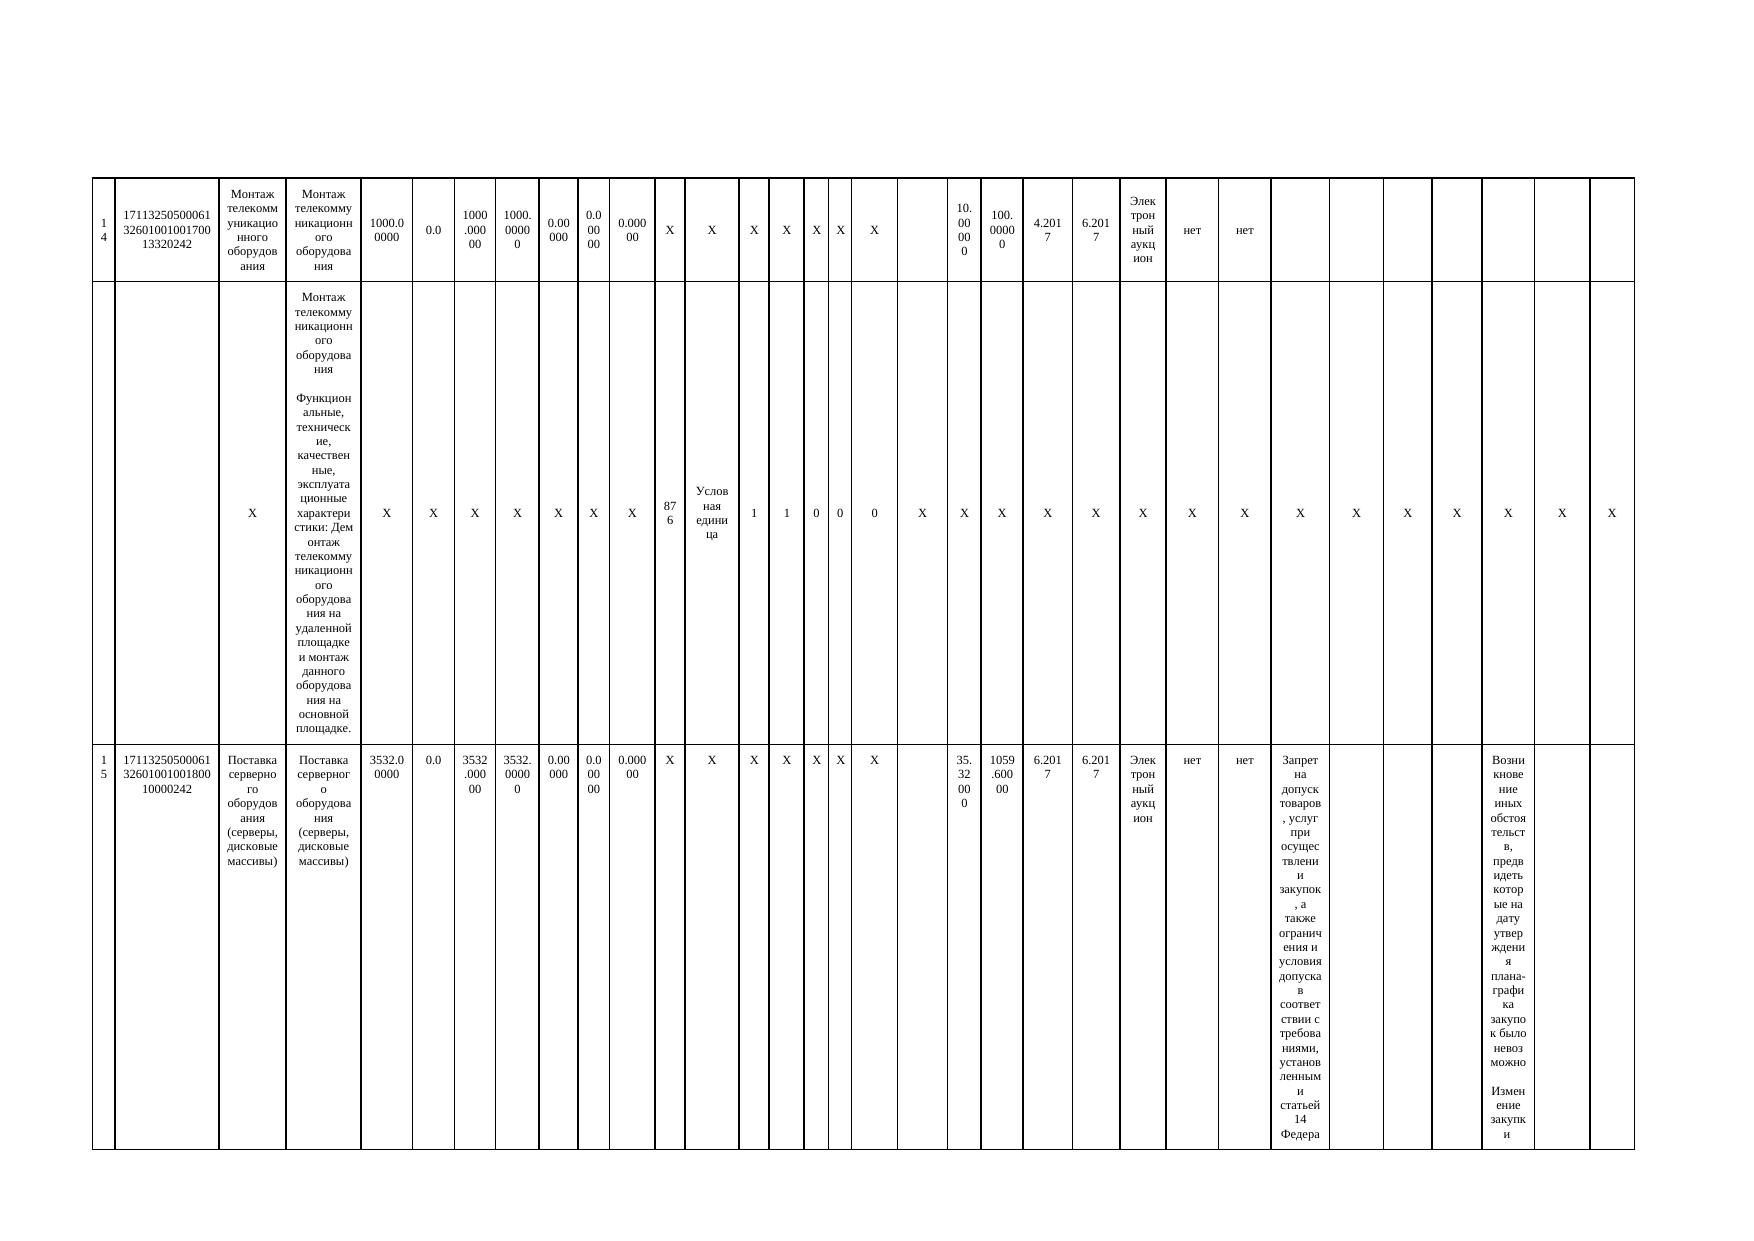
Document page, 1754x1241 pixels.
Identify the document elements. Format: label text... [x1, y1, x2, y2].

table_cell X [852, 745, 897, 1149]
table_cell X [740, 179, 768, 281]
table_cell 1 [740, 282, 768, 743]
table_cell X [1167, 282, 1218, 743]
table_cell 0.00000 [540, 179, 577, 281]
table_cell X [1483, 282, 1534, 743]
table_cell 0 [829, 282, 851, 743]
table_cell [1433, 179, 1481, 281]
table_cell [287, 745, 360, 1149]
table_cell X [805, 745, 828, 1149]
table_cell 0.00000 [610, 179, 654, 281]
table_cell X [1384, 282, 1431, 743]
table_cell X [948, 282, 980, 743]
table_cell Условная единица [686, 282, 738, 743]
table_cell X [852, 179, 897, 281]
table_cell X [1219, 282, 1270, 743]
table_cell Монтаж телекоммуникационного оборудования [287, 179, 360, 281]
table_cell X [579, 282, 609, 743]
table_cell X [1535, 282, 1589, 743]
table_cell Монтаж телекоммуникационного оборудования Функциональные, технические, качественные, эксплуатационные характеристики: Демонтаж телекоммуникационного оборудования на удаленной площадке и монтаж данного оборудования на основной площадке. [287, 282, 360, 743]
table_cell 6.2017 [1073, 745, 1119, 1149]
table_cell [1330, 179, 1383, 281]
table_cell 14 [93, 179, 114, 281]
table_cell 0 [852, 282, 897, 743]
table_cell 10.00000 [948, 179, 980, 281]
table_cell Электронный аукцион [1121, 745, 1165, 1149]
table_cell X [805, 179, 828, 281]
table_cell 4.2017 [1024, 179, 1072, 281]
table_cell X [362, 282, 412, 743]
table_cell X [1433, 282, 1481, 743]
table_cell [1535, 179, 1589, 281]
table_cell 1000.00000 [496, 179, 538, 281]
table_cell X [686, 179, 738, 281]
table_cell X [540, 282, 577, 743]
table_cell X [1024, 282, 1072, 743]
table_cell 1 [770, 282, 803, 743]
table_cell 1059.60000 [982, 745, 1022, 1149]
table_cell X [220, 282, 285, 743]
table_cell X [656, 179, 684, 281]
table_cell X [455, 282, 495, 743]
table_cell [1535, 745, 1589, 1149]
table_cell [1483, 745, 1534, 1149]
table_cell [116, 282, 218, 743]
table_cell X [496, 282, 538, 743]
table_cell [1384, 179, 1431, 281]
table_cell X [829, 179, 851, 281]
table_cell 3532.00000 [496, 745, 538, 1149]
table_cell 0.0 [413, 179, 454, 281]
table_cell 3532.00000 [455, 745, 495, 1149]
table_cell 876 [656, 282, 684, 743]
table_cell 0.00000 [610, 745, 654, 1149]
table_cell нет [1167, 179, 1218, 281]
table_cell 0 [805, 282, 828, 743]
table_cell 6.2017 [1024, 745, 1072, 1149]
table_cell нет [1219, 745, 1270, 1149]
table_cell X [898, 282, 947, 743]
table_cell X [686, 745, 738, 1149]
table_cell X [1591, 282, 1634, 743]
table_cell 6.2017 [1073, 179, 1119, 281]
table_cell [220, 745, 285, 1149]
table_cell [1330, 745, 1383, 1149]
table_cell [1272, 179, 1329, 281]
table_cell Монтаж телекоммуникационного оборудования [220, 179, 285, 281]
table_cell [1591, 745, 1634, 1149]
table_cell X [1272, 282, 1329, 743]
table_cell X [770, 179, 803, 281]
table_cell нет [1167, 745, 1218, 1149]
table_cell 3532.00000 [362, 745, 412, 1149]
table_cell 0.00000 [540, 745, 577, 1149]
table_cell X [1330, 282, 1383, 743]
table_cell 1000.00000 [362, 179, 412, 281]
table_cell X [829, 745, 851, 1149]
table_cell X [1121, 282, 1165, 743]
table_cell [898, 745, 947, 1149]
table_cell X [1073, 282, 1119, 743]
table_cell X [770, 745, 803, 1149]
table_cell [898, 179, 947, 281]
table_cell X [656, 745, 684, 1149]
table_cell 35.32000 [948, 745, 980, 1149]
table_cell 171132505000613260100100170013320242 [116, 179, 218, 281]
table_cell 1000.00000 [455, 179, 495, 281]
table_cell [116, 745, 218, 1149]
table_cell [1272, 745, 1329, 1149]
table_cell 0.00000 [579, 179, 609, 281]
table_cell нет [1219, 179, 1270, 281]
table_cell 0.00000 [579, 745, 609, 1149]
table_cell [1384, 745, 1431, 1149]
table_cell [1591, 179, 1634, 281]
table_cell X [740, 745, 768, 1149]
table_cell X [413, 282, 454, 743]
table_cell 15 [93, 745, 114, 1149]
table_cell Электронный аукцион [1121, 179, 1165, 281]
table_cell X [982, 282, 1022, 743]
table_cell [1433, 745, 1481, 1149]
table_cell 0.0 [413, 745, 454, 1149]
table_cell [93, 282, 114, 743]
table_cell 100.00000 [982, 179, 1022, 281]
table_cell X [610, 282, 654, 743]
table_cell [1483, 179, 1534, 281]
